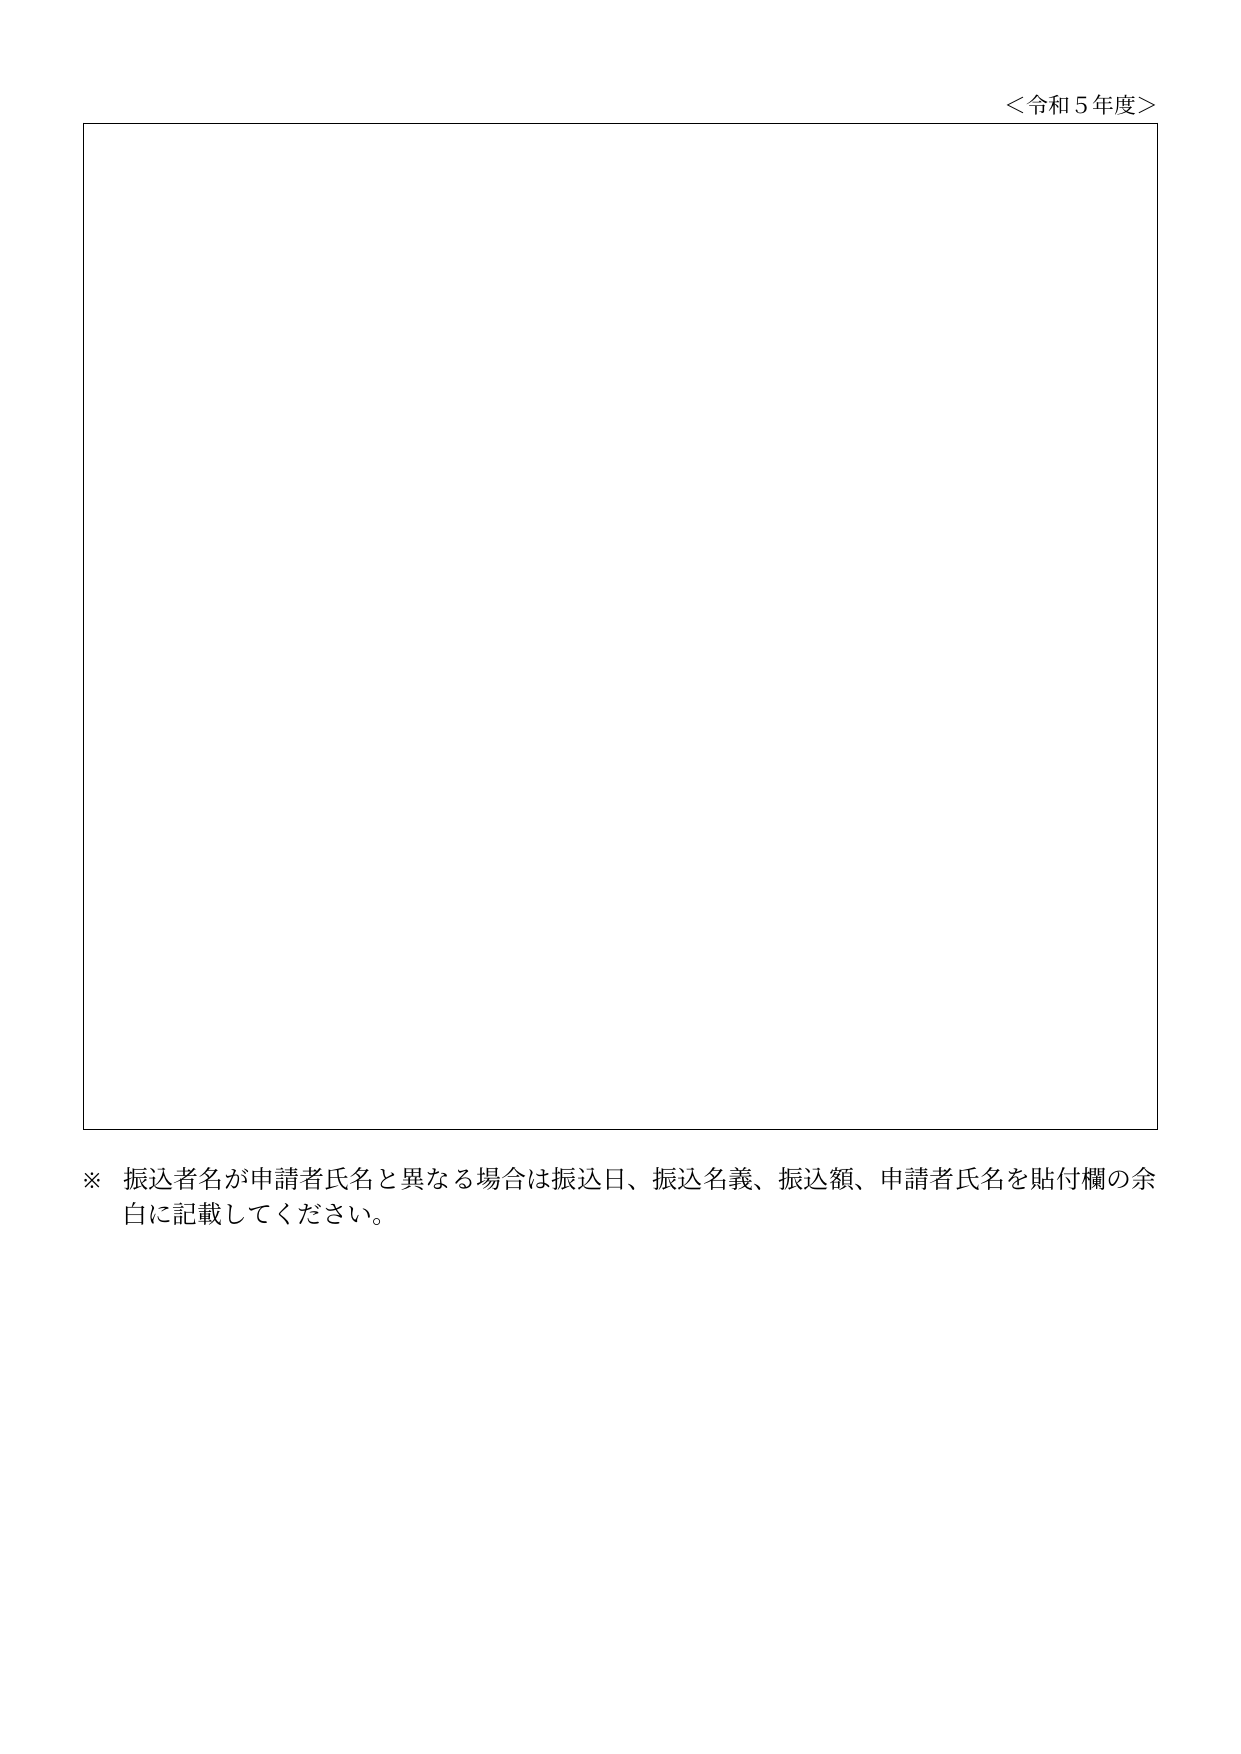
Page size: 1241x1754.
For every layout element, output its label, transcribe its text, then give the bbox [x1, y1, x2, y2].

text ※ 振込者名が申請者氏名と異なる場合は振込日、振込名義、振込額、申請者氏名を貼付欄の余白に記載してください。 [83, 1159, 1157, 1231]
table_header [84, 124, 1157, 1128]
